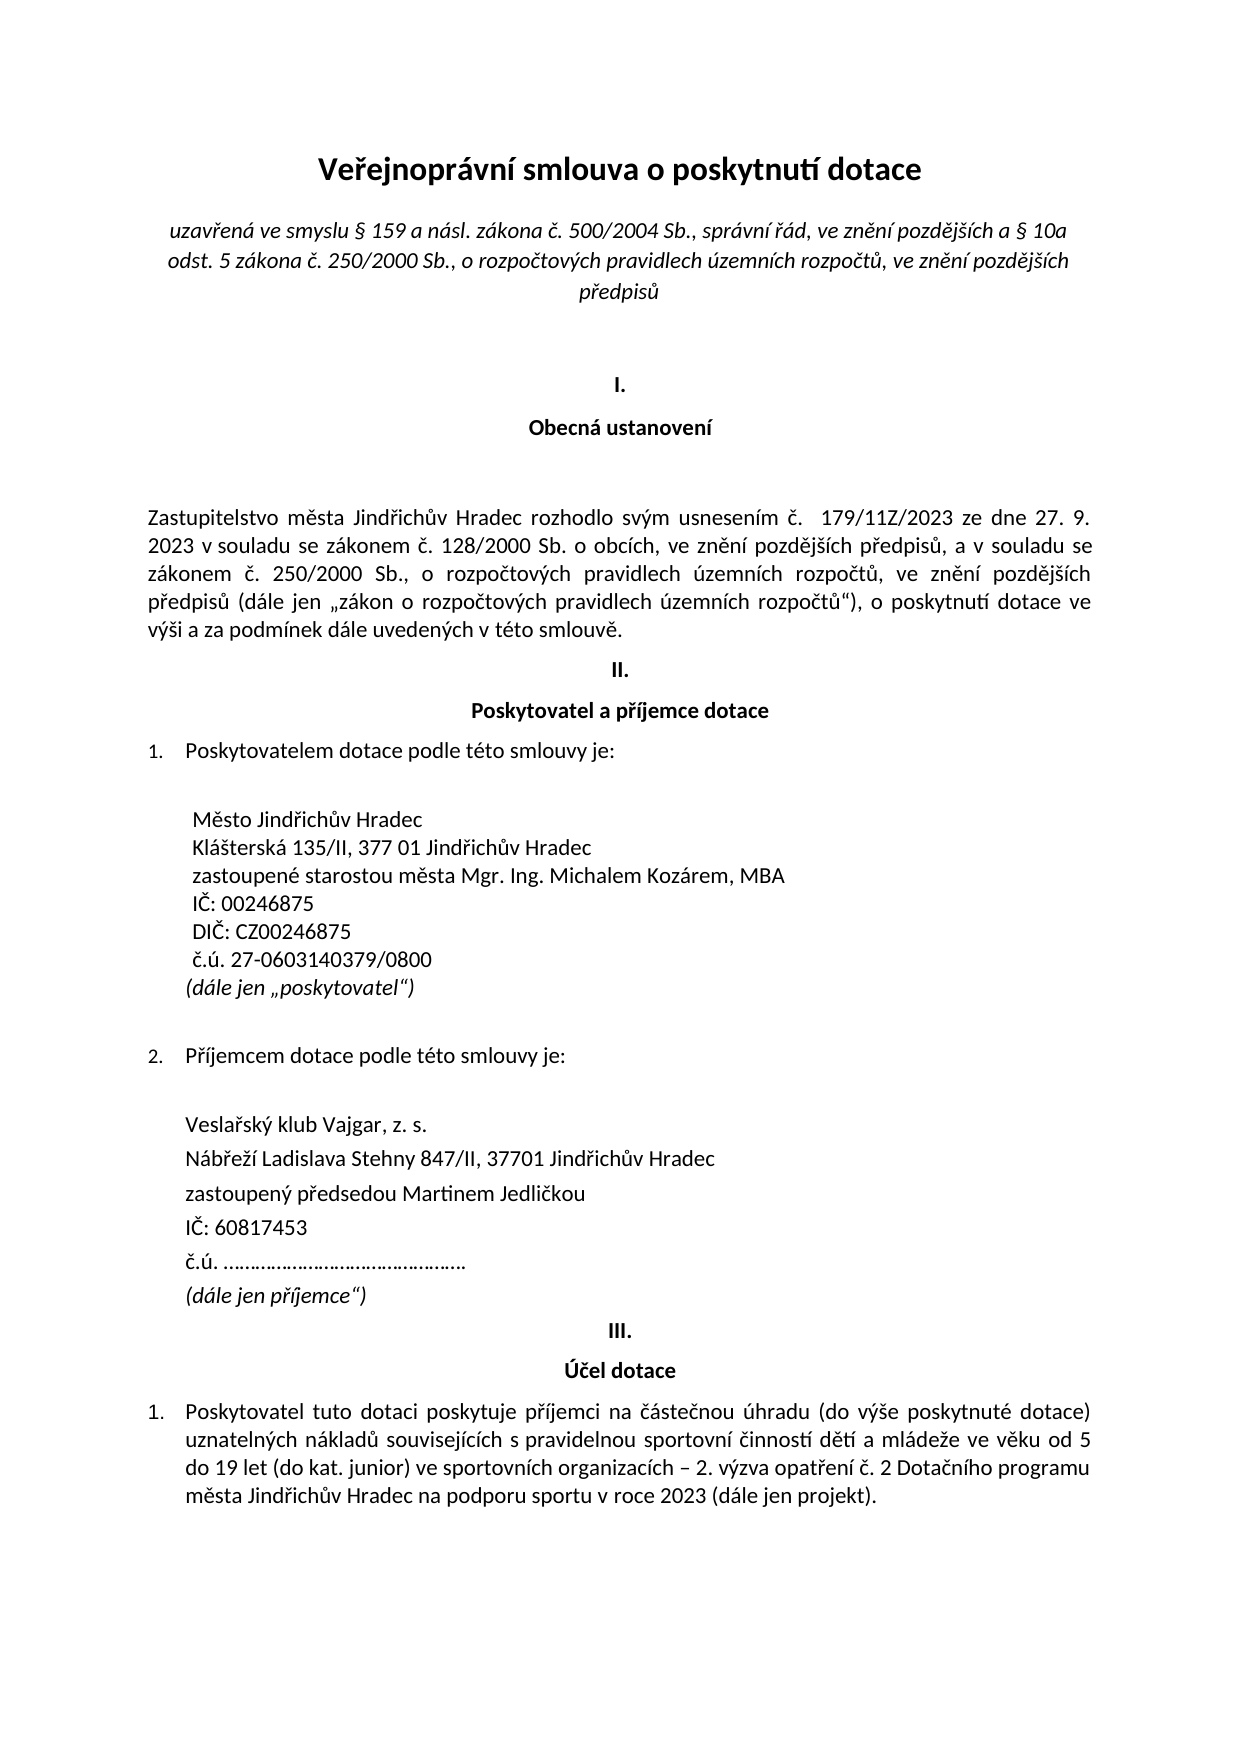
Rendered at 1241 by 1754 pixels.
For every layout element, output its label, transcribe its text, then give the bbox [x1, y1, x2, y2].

text Město Jindřichův Hradec [192, 805, 1093, 833]
text zastoupený předsedou Martinem Jedličkou [185, 1179, 1093, 1207]
list Příjemcem dotace podle této smlouvy je: [148, 1042, 1093, 1070]
text DIČ: CZ00246875 [148, 917, 1093, 945]
text I. [148, 371, 1093, 398]
text IČ: 60817453 [185, 1213, 1093, 1241]
text Zastupitelstvo města Jindřichův Hradec rozhodlo svým usnesením č. 179/11Z/2023 ze dne 27. 9. 2023 v souladu se zákonem č. 128/2000 Sb. o obcích, ve znění pozdějších předpisů, a v souladu se zákonem č. 250/2000 Sb., o rozpočtových pravidlech územních rozpočtů, ve znění pozdějších předpisů (dále jen „zákon o rozpočtových pravidlech územních rozpočtů“), o poskytnutí dotace ve výši a za podmínek dále uvedených v této smlouvě. [148, 503, 1093, 643]
list Poskytovatelem dotace podle této smlouvy je: [148, 736, 1093, 764]
text (dále jen „poskytovatel“) [148, 973, 1093, 1001]
text (dále jen příjemce“) [148, 1282, 1093, 1309]
text Poskytovatel a příjemce dotace [148, 696, 1093, 724]
text č.ú. 27-0603140379/0800 [148, 945, 1093, 973]
text Klášterská 135/II, 377 01 Jindřichův Hradec [148, 833, 1093, 861]
text IČ: 00246875 [148, 889, 1093, 917]
text III. [148, 1316, 1093, 1344]
text II. [148, 655, 1093, 683]
text č.ú. ………………………………………. [148, 1247, 1093, 1275]
text Obecná ustanovení [148, 413, 1093, 441]
list Poskytovatel tuto dotaci poskytuje příjemci na částečnou úhradu (do výše poskytnuté dotace) uznatelných nákladů souvisejících s pravidelnou sportovní činností dětí a mládeže ve věku od 5 do 19 let (do kat. junior) ve sportovních organizacích – 2. výzva opatření č. 2 Dotačního programu města Jindřichův Hradec na podporu sportu v roce 2023 (dále jen projekt). [148, 1397, 1093, 1509]
title Veřejnoprávní smlouva o poskytnutí dotace [148, 148, 1093, 188]
text Veslařský klub Vajgar, z. s. [148, 1110, 1093, 1138]
text zastoupené starostou města Mgr. Ing. Michalem Kozárem, MBA [148, 861, 1093, 889]
text uzavřená ve smyslu § 159 a násl. zákona č. 500/2004 Sb., správní řád, ve znění pozdějších a § 10a odst. 5 zákona č. 250/2000 Sb., o rozpočtových pravidlech územních rozpočtů, ve znění pozdějších předpisů [148, 216, 1093, 305]
text Nábřeží Ladislava Stehny 847/II, 37701 Jindřichův Hradec [148, 1144, 1093, 1172]
text Účel dotace [148, 1356, 1093, 1384]
